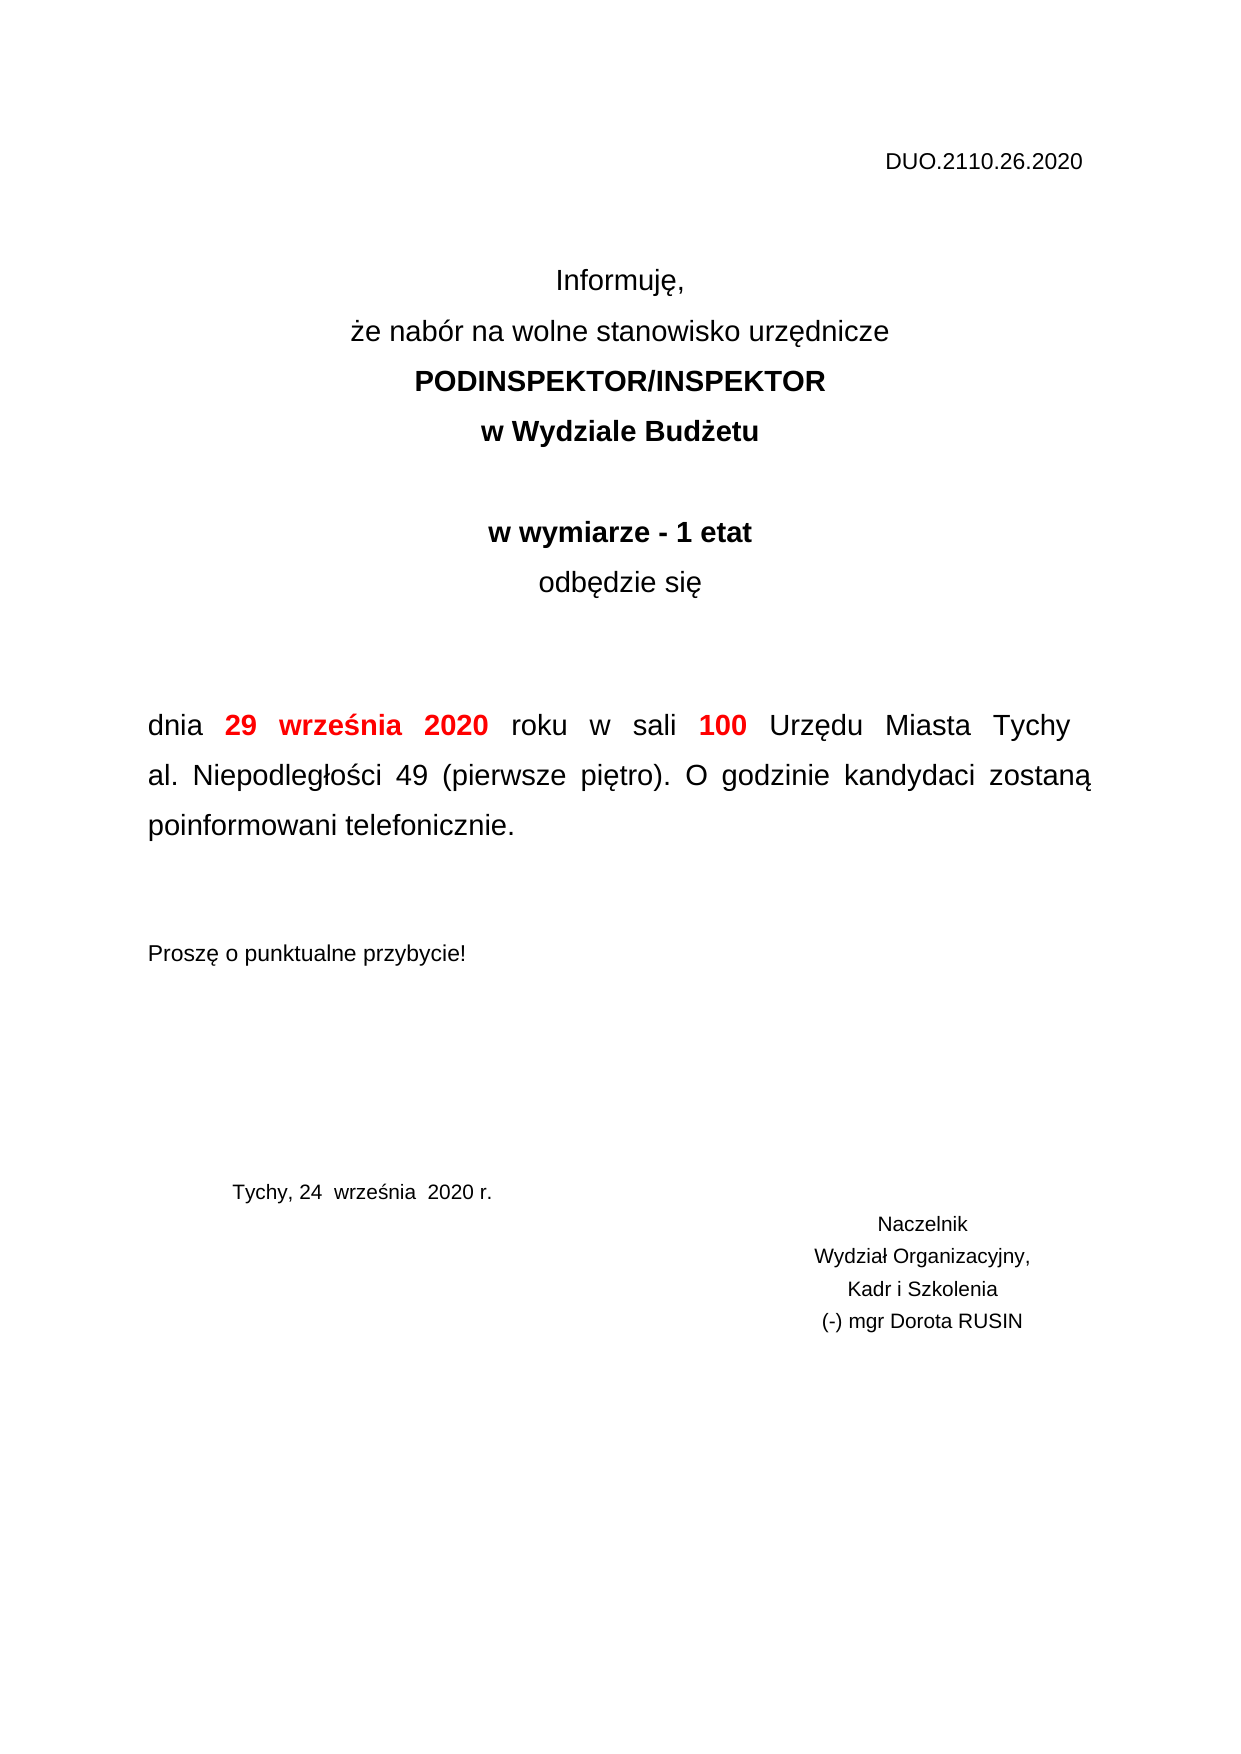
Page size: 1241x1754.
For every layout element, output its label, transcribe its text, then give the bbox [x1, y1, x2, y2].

text dnia 29 września 2020 roku w sali 100 Urzędu Miasta Tychy al. Niepodległości 49 (pierwsze piętro). O godzinie kandydaci zostaną poinformowani telefonicznie. [148, 707, 1093, 842]
table_header Tychy, 24 września 2020 r. [221, 1180, 626, 1389]
text DUO.2110.26.2020 [811, 148, 1093, 174]
text Informuję, [148, 263, 1093, 297]
text PODINSPEKTOR/INSPEKTOR [148, 364, 1093, 397]
text w Wydziale Budżetu [148, 414, 1093, 448]
table_header Naczelnik Wydział Organizacyjny, Kadr i Szkolenia (-) mgr Dorota RUSIN [627, 1180, 1218, 1389]
text Proszę o punktualne przybycie! [148, 939, 1093, 966]
text odbędzie się [148, 565, 1093, 599]
text w wymiarze - 1 etat [148, 515, 1093, 548]
text że nabór na wolne stanowisko urzędnicze [148, 314, 1093, 347]
